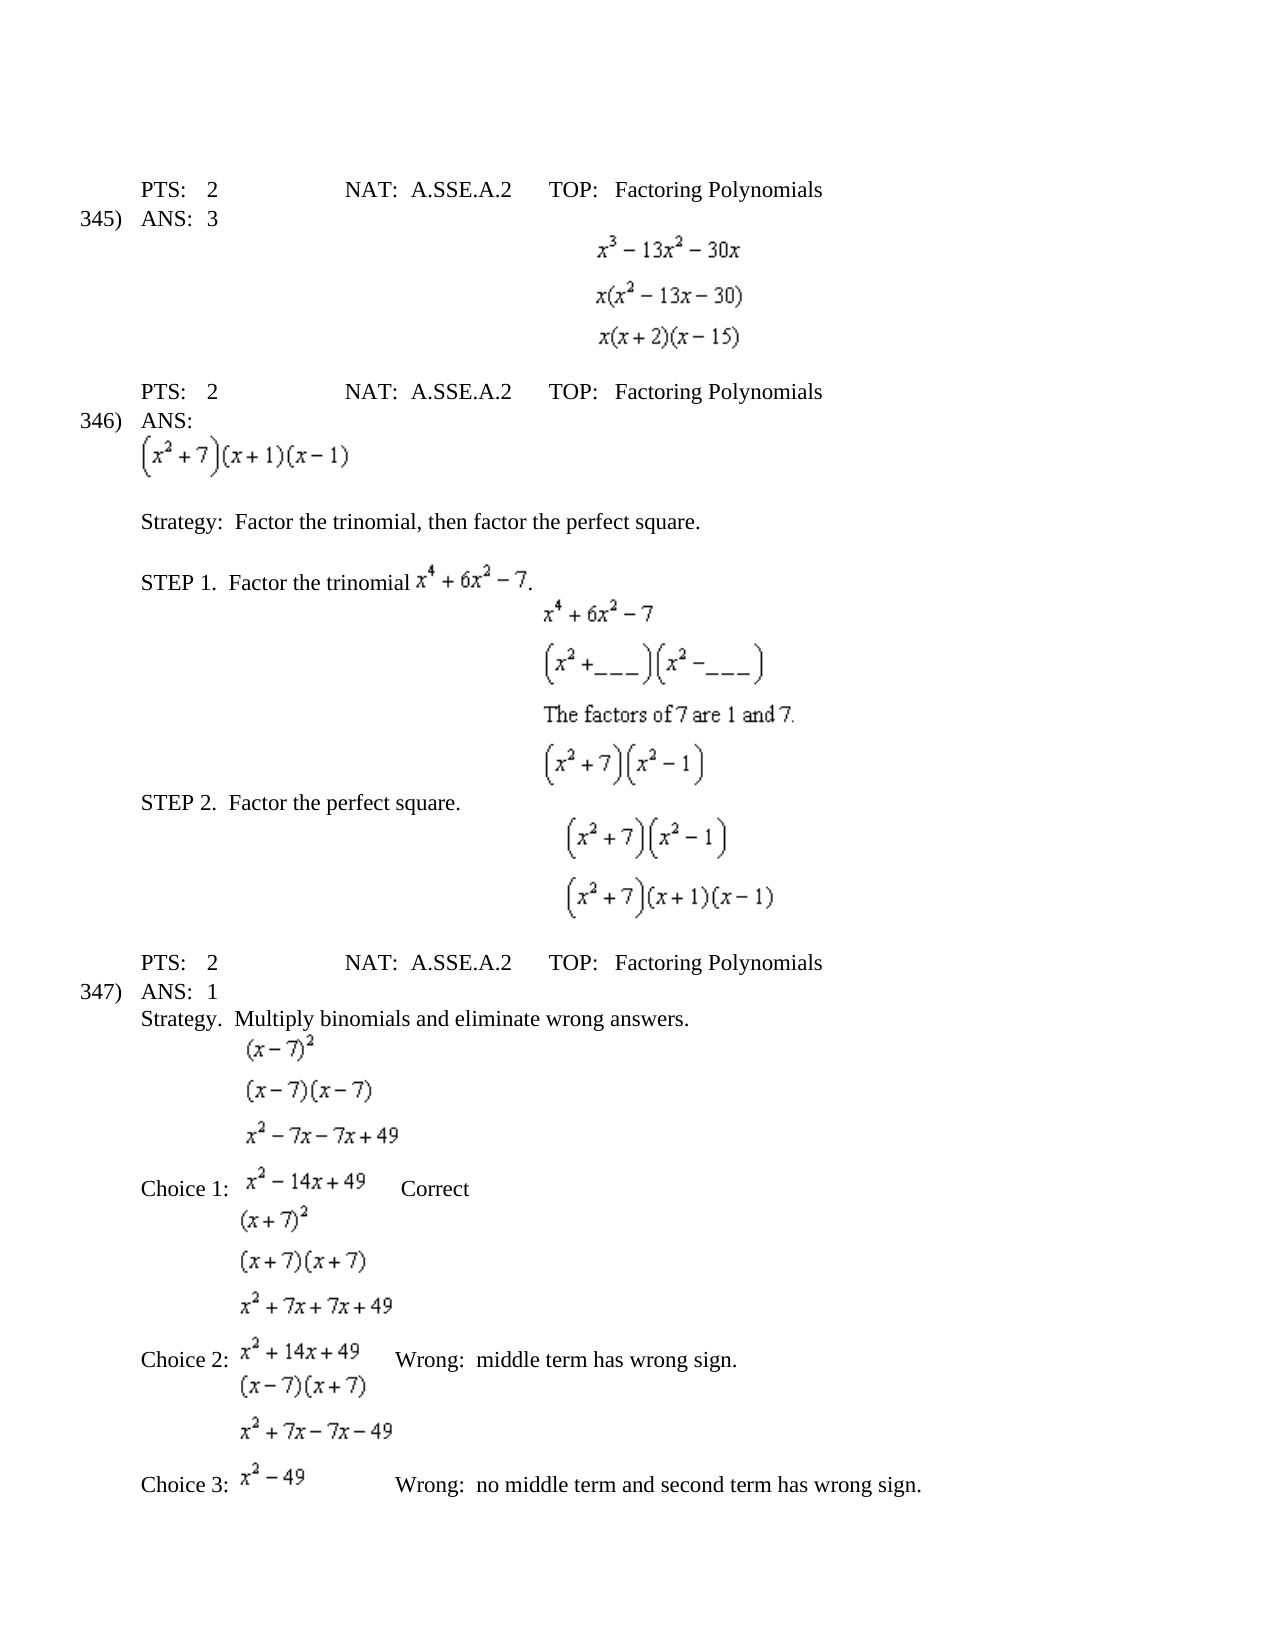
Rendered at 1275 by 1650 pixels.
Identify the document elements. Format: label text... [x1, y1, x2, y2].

picture [416, 560, 528, 591]
text 347) ANS: 1 [75, 978, 1200, 1004]
picture [140, 433, 350, 482]
text 346) ANS: [75, 407, 1200, 433]
text STEP 1. Factor the trinomial . [141, 561, 1200, 595]
text PTS: 2 NAT: A.SSE.A.2 TOP: Factoring Polynomials [141, 176, 1200, 203]
picture [596, 231, 745, 352]
text PTS: 2 NAT: A.SSE.A.2 TOP: Factoring Polynomials [141, 378, 1200, 405]
text STEP 2. Factor the perfect square. [141, 789, 1200, 816]
text Choice 2: Wrong: middle term has wrong sign. [141, 1201, 1200, 1372]
picture [543, 595, 797, 790]
picture [246, 1031, 401, 1197]
text 345) ANS: 3 [75, 205, 1200, 232]
picture [565, 815, 775, 923]
picture [240, 1201, 395, 1367]
text Strategy. Multiply binomials and eliminate wrong answers. [141, 1004, 1200, 1031]
text PTS: 2 NAT: A.SSE.A.2 TOP: Factoring Polynomials [141, 949, 1200, 976]
text Strategy: Factor the trinomial, then factor the perfect square. [141, 508, 1200, 534]
text Choice 3: Wrong: no middle term and second term has wrong sign. [141, 1372, 1200, 1497]
picture [240, 1372, 395, 1493]
text Choice 1: Correct [141, 1031, 1200, 1201]
